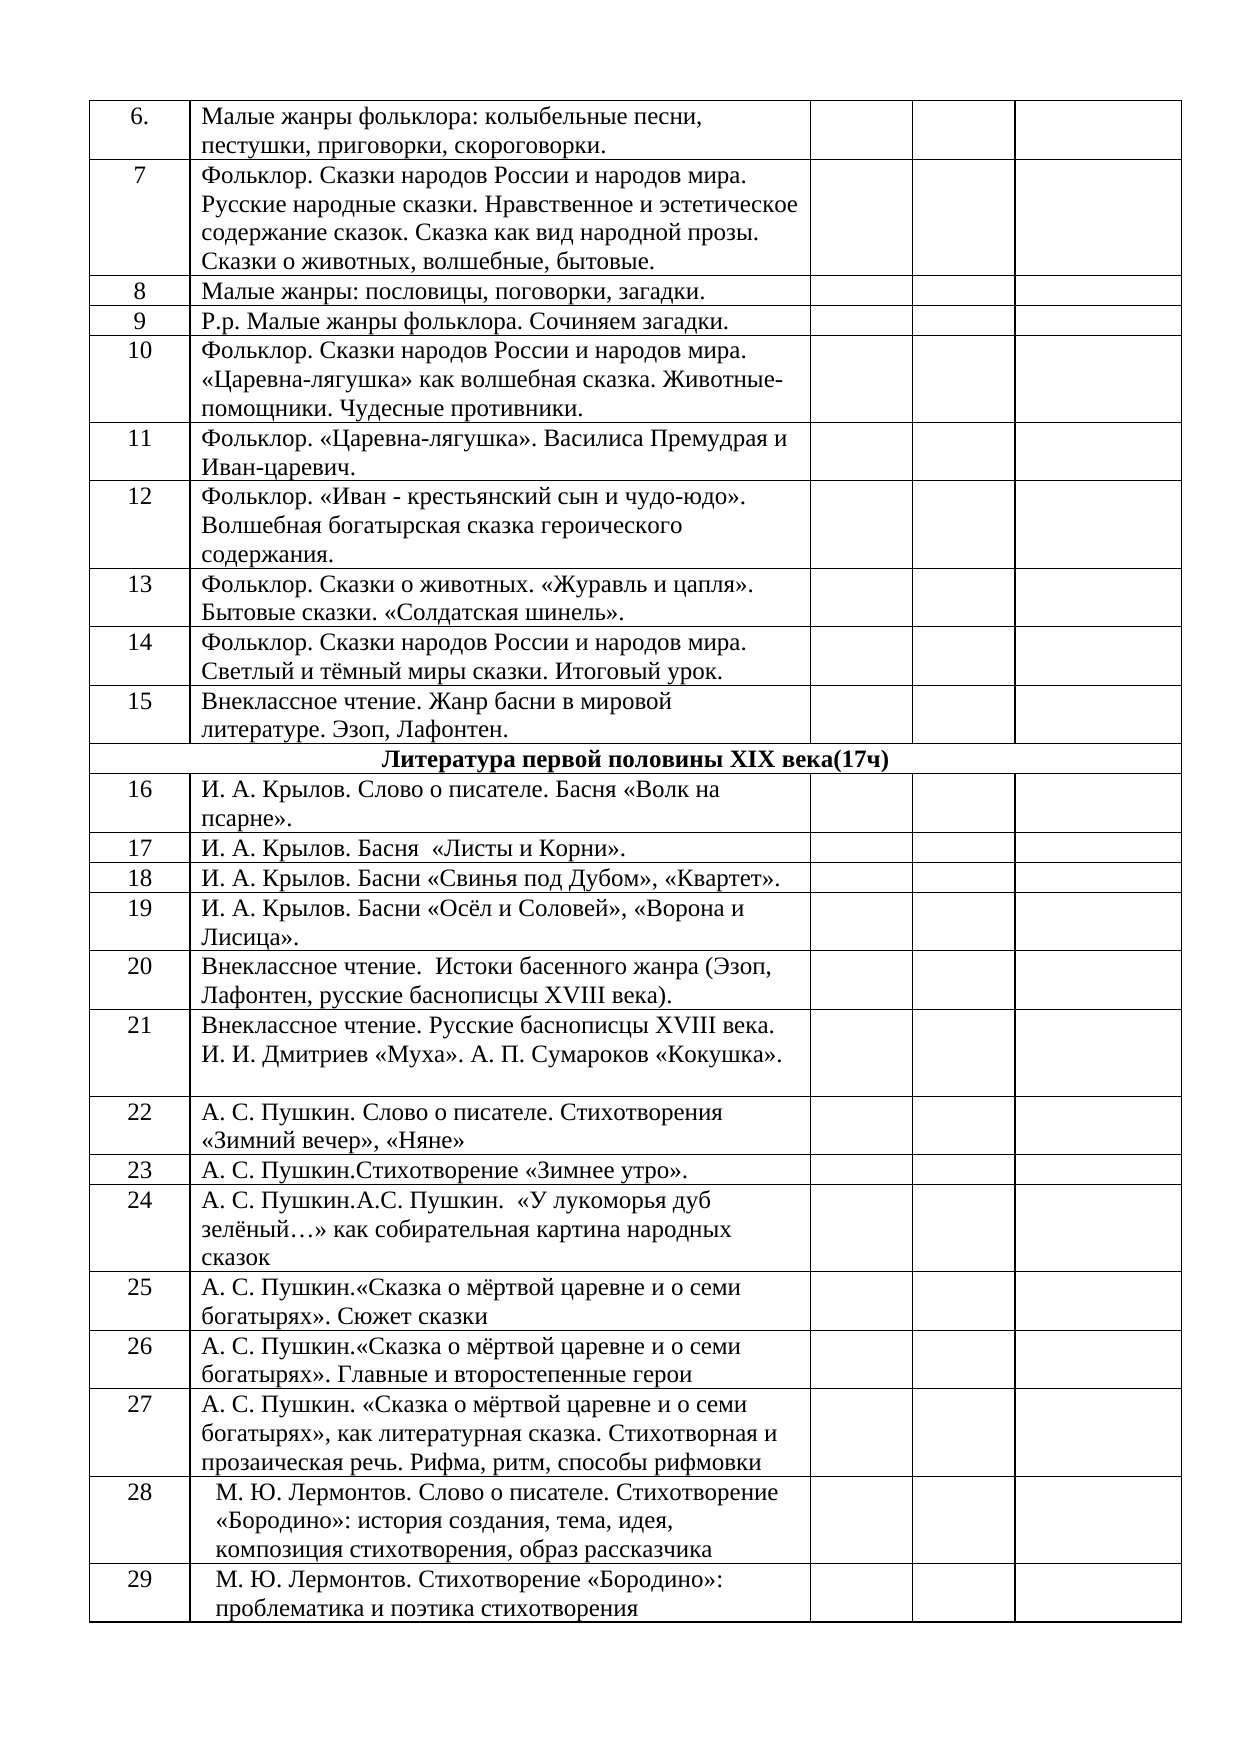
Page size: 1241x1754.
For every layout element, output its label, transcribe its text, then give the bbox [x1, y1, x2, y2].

table_cell 10 [90, 336, 189, 422]
table_cell Внеклассное чтение. Истоки басенного жанра (Эзоп, Лафонтен, русские баснописцы XVIII века). [191, 951, 810, 1009]
table_cell [1016, 774, 1181, 832]
table_cell 29 [90, 1564, 189, 1621]
table_cell 23 [90, 1155, 189, 1184]
table_cell [1016, 336, 1181, 422]
table_cell [913, 1097, 1014, 1154]
table_cell [1016, 481, 1181, 568]
table_cell И. А. Крылов. Басни «Осёл и Соловей», «Ворона и Лисица». [191, 893, 810, 950]
table_cell [811, 160, 912, 275]
table_cell 24 [90, 1185, 189, 1271]
table_cell [811, 1272, 912, 1330]
table_cell [913, 1389, 1014, 1476]
table_cell [913, 1272, 1014, 1330]
table_cell 16 [90, 774, 189, 832]
table_cell Фольклор. «Иван - крестьянский сын и чудо-юдо». Волшебная богатырская сказка героического содержания. [191, 481, 810, 568]
table_cell [913, 569, 1014, 626]
table_cell [811, 833, 912, 862]
table_cell [913, 1155, 1014, 1184]
table_cell [811, 306, 912, 334]
table_cell А. С. Пушкин. Слово о писателе. Стихотворения «Зимний вечер», «Няне» [191, 1097, 810, 1154]
table_cell [1016, 686, 1181, 743]
table_cell 28 [90, 1477, 189, 1563]
table_cell [811, 1010, 912, 1096]
table_cell [913, 1331, 1014, 1388]
table_cell 7 [90, 160, 189, 275]
table_cell И. А. Крылов. Слово о писателе. Басня «Волк на псарне». [191, 774, 810, 832]
table_cell [811, 569, 912, 626]
table_cell А. С. Пушкин.«Сказка о мёртвой царевне и о семи богатырях». Главные и второстепенные герои [191, 1331, 810, 1388]
table_cell [1016, 1477, 1181, 1563]
table_cell [811, 276, 912, 305]
table_cell [811, 423, 912, 480]
table_cell [1016, 1331, 1181, 1388]
table_cell [811, 1155, 912, 1184]
table_cell [913, 1010, 1014, 1096]
table_cell [913, 276, 1014, 305]
table_cell [811, 774, 912, 832]
table_cell [1016, 306, 1181, 334]
table_cell [913, 627, 1014, 685]
table_cell 19 [90, 893, 189, 950]
table_cell [811, 1477, 912, 1563]
table_cell [811, 951, 912, 1009]
table_cell 25 [90, 1272, 189, 1330]
table_cell 21 [90, 1010, 189, 1096]
table_cell [913, 951, 1014, 1009]
table_cell [1016, 1564, 1181, 1621]
table_cell А. С. Пушкин.Стихотворение «Зимнее утро». [191, 1155, 810, 1184]
table_cell [913, 1564, 1014, 1621]
table_cell [811, 686, 912, 743]
table_cell [811, 481, 912, 568]
table_cell [913, 306, 1014, 334]
table_cell 20 [90, 951, 189, 1009]
table_cell 22 [90, 1097, 189, 1154]
table_cell [1016, 1389, 1181, 1476]
table_cell 6. [90, 101, 189, 159]
table_cell [1016, 1185, 1181, 1271]
table_cell 12 [90, 481, 189, 568]
table_cell [811, 1097, 912, 1154]
table_cell [811, 627, 912, 685]
table_cell [1016, 101, 1181, 159]
table_cell А. С. Пушкин.«Сказка о мёртвой царевне и о семи богатырях». Сюжет сказки [191, 1272, 810, 1330]
table_cell [811, 893, 912, 950]
table_cell [811, 336, 912, 422]
table_cell А. С. Пушкин.А.С. Пушкин. «У лукоморья дуб зелёный…» как собирательная картина народных сказок [191, 1185, 810, 1271]
table_cell [811, 1564, 912, 1621]
table_cell Внеклассное чтение. Русские баснописцы XVIII века. И. И. Дмитриев «Муха». А. П. Сумароков «Кокушка». [191, 1010, 810, 1096]
table_cell [1016, 863, 1181, 892]
table_cell 27 [90, 1389, 189, 1476]
table_cell Фольклор. Сказки народов России и народов мира. «Царевна-лягушка» как волшебная сказка. Животные-помощники. Чудесные противники. [191, 336, 810, 422]
table_cell Внеклассное чтение. Жанр басни в мировой литературе. Эзоп, Лафонтен. [191, 686, 810, 743]
table_cell 18 [90, 863, 189, 892]
table_cell [1016, 1097, 1181, 1154]
table_cell И. А. Крылов. Басня «Листы и Корни». [191, 833, 810, 862]
table_cell [913, 833, 1014, 862]
table_cell [1016, 627, 1181, 685]
table_cell 14 [90, 627, 189, 685]
table_cell [1016, 569, 1181, 626]
table_cell Малые жанры фольклора: колыбельные песни, пестушки, приговорки, скороговорки. [191, 101, 810, 159]
table_cell Фольклор. Сказки народов России и народов мира. Русские народные сказки. Нравственное и эстетическое содержание сказок. Сказка как вид народной прозы. Сказки о животных, волшебные, бытовые. [191, 160, 810, 275]
table_cell М. Ю. Лермонтов. Слово о писателе. Стихотворение «Бородино»: история создания, тема, идея, композиция стихотворения, образ рассказчика [191, 1477, 810, 1563]
table_cell [913, 863, 1014, 892]
table_cell 13 [90, 569, 189, 626]
table_cell Р.р. Малые жанры фольклора. Сочиняем загадки. [191, 306, 810, 334]
table_cell Фольклор. «Царевна-лягушка». Василиса Премудрая и Иван-царевич. [191, 423, 810, 480]
table_cell М. Ю. Лермонтов. Стихотворение «Бородино»: проблематика и поэтика стихотворения [191, 1564, 810, 1621]
table_cell И. А. Крылов. Басни «Свинья под Дубом», «Квартет». [191, 863, 810, 892]
table_cell [1016, 1010, 1181, 1096]
table_cell [913, 774, 1014, 832]
table_cell А. С. Пушкин. «Сказка о мёртвой царевне и о семи богатырях», как литературная сказка. Стихотворная и прозаическая речь. Рифма, ритм, способы рифмовки [191, 1389, 810, 1476]
table_cell Фольклор. Сказки народов России и народов мира. Светлый и тёмный миры сказки. Итоговый урок. [191, 627, 810, 685]
table_cell [913, 481, 1014, 568]
table_cell 17 [90, 833, 189, 862]
table_cell Литература первой половины XIX века(17ч) [90, 744, 1181, 773]
table_cell 26 [90, 1331, 189, 1388]
table_cell [811, 1185, 912, 1271]
table_cell [913, 1185, 1014, 1271]
table_cell [1016, 893, 1181, 950]
table_cell [1016, 423, 1181, 480]
table_cell [913, 686, 1014, 743]
table_cell 11 [90, 423, 189, 480]
table_cell 15 [90, 686, 189, 743]
table_cell Фольклор. Сказки о животных. «Журавль и цапля». Бытовые сказки. «Солдатская шинель». [191, 569, 810, 626]
table_cell [913, 1477, 1014, 1563]
table_cell [1016, 1272, 1181, 1330]
table_cell [811, 863, 912, 892]
table_cell [1016, 951, 1181, 1009]
table_cell [811, 1331, 912, 1388]
table_cell [913, 893, 1014, 950]
table_cell [913, 423, 1014, 480]
table_cell [1016, 1155, 1181, 1184]
table_cell 9 [90, 306, 189, 334]
table_cell Малые жанры: пословицы, поговорки, загадки. [191, 276, 810, 305]
table_cell 8 [90, 276, 189, 305]
table_cell [811, 1389, 912, 1476]
table_cell [1016, 160, 1181, 275]
table_cell [913, 336, 1014, 422]
table_cell [1016, 276, 1181, 305]
table_cell [913, 160, 1014, 275]
table_cell [913, 101, 1014, 159]
table_cell [811, 101, 912, 159]
table_cell [1016, 833, 1181, 862]
